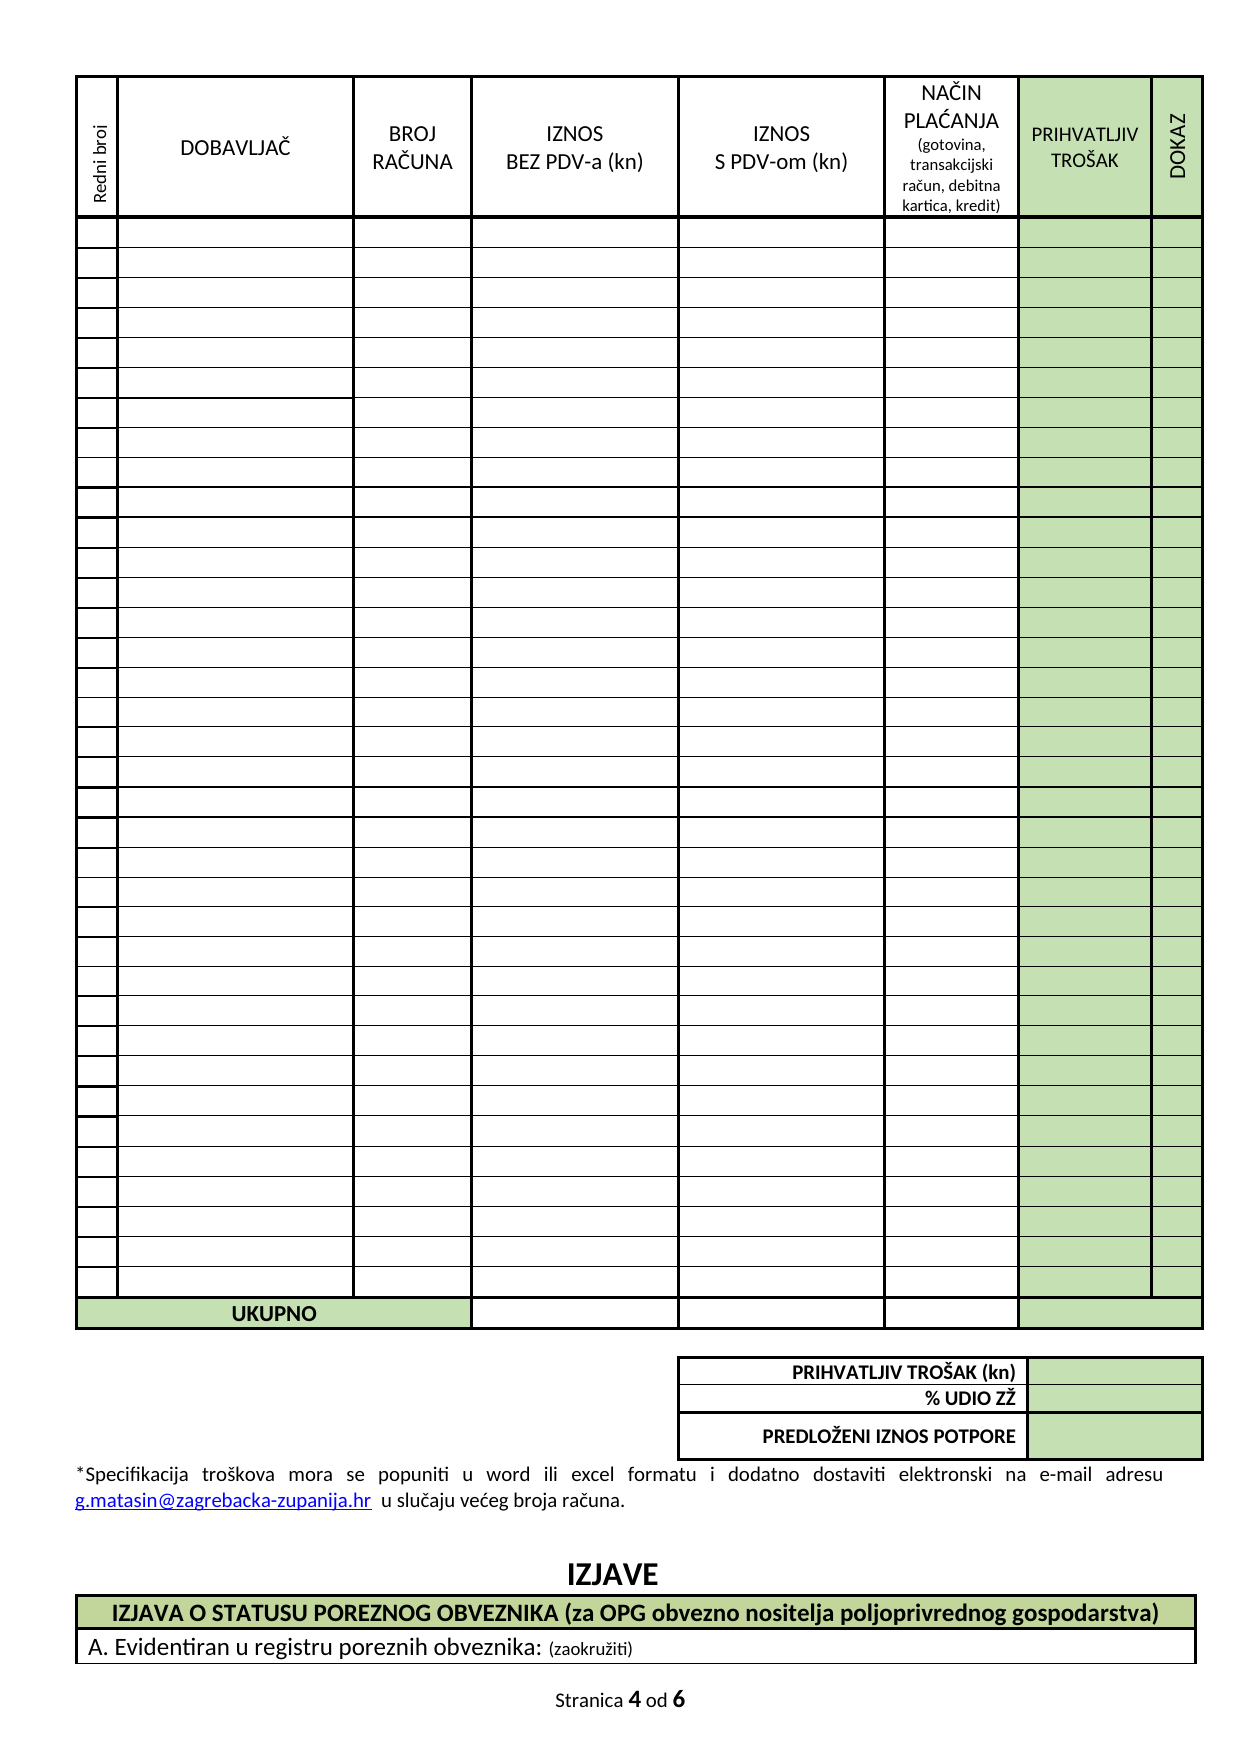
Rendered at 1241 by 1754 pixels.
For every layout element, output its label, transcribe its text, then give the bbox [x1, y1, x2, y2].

table_cell [1153, 398, 1201, 427]
table_cell [119, 308, 352, 337]
table_cell [886, 757, 1017, 786]
table_cell [473, 368, 677, 397]
table_cell [886, 727, 1017, 756]
table_cell [680, 578, 883, 607]
table_cell [1153, 578, 1201, 607]
table_cell [1020, 248, 1150, 277]
table_cell [119, 278, 352, 307]
table_cell BROJ RAČUNA [355, 78, 470, 215]
table_cell [78, 1268, 116, 1296]
table_cell [1153, 638, 1201, 667]
table_cell [1153, 488, 1201, 516]
table_cell [1020, 848, 1150, 877]
table_cell [886, 248, 1017, 277]
table_cell [1020, 907, 1150, 936]
table_cell [78, 339, 116, 367]
table_cell [355, 1147, 470, 1176]
table_cell A. Evidentiran u registru poreznih obveznika: (zaokružiti) [78, 1630, 1194, 1663]
table_cell [680, 219, 883, 247]
table_cell [680, 248, 883, 277]
table_cell [473, 907, 677, 936]
table_cell [119, 578, 352, 607]
table_cell [473, 788, 677, 816]
table_cell [680, 278, 883, 307]
table_cell [355, 937, 470, 966]
table_cell [119, 1056, 352, 1085]
table_cell [355, 428, 470, 457]
table_cell [1020, 219, 1150, 247]
table_cell [473, 878, 677, 906]
table_cell [473, 1207, 677, 1236]
table_cell [1153, 1177, 1201, 1206]
table_cell [1020, 1086, 1150, 1115]
table_cell [886, 458, 1017, 486]
table_cell [886, 1267, 1017, 1296]
table_cell [119, 937, 352, 966]
table_cell [78, 1148, 116, 1176]
table_cell [1153, 1116, 1201, 1146]
table_cell [1020, 967, 1150, 995]
table_cell [78, 639, 116, 667]
table_cell [886, 308, 1017, 337]
table_cell [78, 1118, 116, 1146]
table_cell [473, 638, 677, 667]
table_cell [473, 1267, 677, 1296]
table_cell [680, 1147, 883, 1176]
table_cell [473, 1056, 677, 1085]
table_cell [119, 1086, 352, 1115]
table_cell [1020, 1147, 1150, 1176]
table_cell [886, 638, 1017, 667]
table_cell [886, 937, 1017, 966]
table_cell [78, 1208, 116, 1236]
table_cell [1020, 1207, 1150, 1236]
table_cell [119, 878, 352, 906]
table_cell [1153, 308, 1201, 337]
table_cell [355, 1056, 470, 1085]
table_cell [886, 818, 1017, 847]
table_cell [1153, 818, 1201, 847]
table_cell [355, 638, 470, 667]
table_cell [680, 818, 883, 847]
table_cell [1020, 788, 1150, 816]
text *Specifikacija troškova mora se popuniti u word ili excel formatu i dodatno dostaviti elektronski na e-mail adresu g.matasin@zagrebacka-zupanija.hr u slučaju većeg broja računa. [75, 1461, 1165, 1512]
table_cell [78, 549, 116, 577]
table_cell [355, 219, 470, 247]
table_cell [119, 368, 352, 397]
table_cell [886, 1086, 1017, 1115]
table_cell [680, 488, 883, 516]
table_cell [1153, 518, 1201, 547]
table_cell [78, 489, 116, 516]
table_cell [1153, 458, 1201, 486]
table_cell [473, 1147, 677, 1176]
table_cell [1020, 1056, 1150, 1085]
table_cell [1020, 1237, 1150, 1266]
table_cell [1020, 428, 1150, 457]
table_cell [1020, 727, 1150, 756]
table_cell [886, 428, 1017, 457]
table_cell [886, 996, 1017, 1025]
table_cell [355, 398, 470, 427]
table_cell [1153, 668, 1201, 697]
table_cell [119, 727, 352, 756]
table_cell [119, 638, 352, 667]
table_cell [473, 727, 677, 756]
table_cell [1153, 338, 1201, 367]
table_cell [119, 788, 352, 816]
table_cell [473, 668, 677, 697]
table_cell [355, 1086, 470, 1115]
table_cell [473, 458, 677, 486]
table_cell [1020, 548, 1150, 577]
table_cell [78, 1088, 116, 1115]
table_cell [473, 398, 677, 427]
table_cell [355, 818, 470, 847]
table_cell [473, 308, 677, 337]
table_cell [473, 248, 677, 277]
table_cell [119, 1267, 352, 1296]
table_cell [680, 1237, 883, 1266]
table_cell [1153, 967, 1201, 995]
table_cell IZNOS S PDV-om (kn) [680, 78, 883, 215]
table_cell [680, 1086, 883, 1115]
table_cell [1153, 937, 1201, 966]
table_cell [473, 278, 677, 307]
table_cell [355, 1237, 470, 1266]
table_cell [1153, 996, 1201, 1025]
table_cell [1020, 608, 1150, 637]
table_cell [119, 967, 352, 995]
table_cell [886, 1026, 1017, 1055]
table_cell [1153, 248, 1201, 277]
table_cell [78, 399, 116, 427]
table_cell [680, 878, 883, 906]
table_cell [680, 368, 883, 397]
table_cell [1020, 368, 1150, 397]
table_cell [680, 428, 883, 457]
table_cell [680, 638, 883, 667]
table_cell [473, 1177, 677, 1206]
table_cell [680, 1056, 883, 1085]
table_cell DOKAZ [1153, 78, 1201, 215]
table_cell [355, 848, 470, 877]
table_cell [1020, 668, 1150, 697]
table_cell [1020, 1177, 1150, 1206]
table_cell [473, 1116, 677, 1146]
table_cell [886, 1177, 1017, 1206]
table_cell [355, 1267, 470, 1296]
table_cell [680, 398, 883, 427]
table_cell [473, 698, 677, 726]
table_cell [119, 818, 352, 847]
table_cell [680, 608, 883, 637]
table_cell [119, 848, 352, 877]
table_cell [886, 698, 1017, 726]
table_cell [1020, 1267, 1150, 1296]
table_cell [473, 757, 677, 786]
table_cell [119, 399, 352, 427]
table_cell [1153, 907, 1201, 936]
table_cell [1153, 278, 1201, 307]
table_cell [473, 338, 677, 367]
table_cell [1020, 278, 1150, 307]
table_cell [473, 996, 677, 1025]
table_cell [119, 1116, 352, 1146]
table_cell [680, 848, 883, 877]
table_cell [355, 248, 470, 277]
table_cell [78, 309, 116, 337]
table_cell [886, 608, 1017, 637]
table_cell [355, 698, 470, 726]
table_cell [1020, 308, 1150, 337]
table_cell [78, 1027, 116, 1055]
table_cell [680, 308, 883, 337]
table_cell [680, 996, 883, 1025]
table_cell [78, 669, 116, 697]
table_cell [1153, 1237, 1201, 1266]
table_cell [1153, 1207, 1201, 1236]
table_cell [355, 1207, 470, 1236]
table_cell [1020, 638, 1150, 667]
table_cell [473, 608, 677, 637]
table_cell [355, 907, 470, 936]
table_cell [78, 519, 116, 547]
table_cell [355, 518, 470, 547]
table_cell [680, 788, 883, 816]
table_cell [119, 518, 352, 547]
table_cell [680, 937, 883, 966]
table_cell % UDIO ZŽ [680, 1385, 1026, 1411]
table_cell [355, 278, 470, 307]
table_header IZJAVA O STATUSU POREZNOG OBVEZNIKA (za OPG obvezno nositelja poljoprivrednog gospodarstva) [78, 1597, 1194, 1627]
table_cell [119, 338, 352, 367]
table_cell [886, 219, 1017, 247]
table_cell [78, 938, 116, 966]
table_cell [78, 819, 116, 847]
table_cell [119, 458, 352, 486]
table_cell [78, 249, 116, 277]
table_cell [1153, 219, 1201, 247]
table_cell [1153, 1056, 1201, 1085]
table_cell [886, 878, 1017, 906]
table_cell [886, 788, 1017, 816]
table_cell [1020, 818, 1150, 847]
table_cell [355, 757, 470, 786]
table_cell [473, 1237, 677, 1266]
table_cell [1153, 1267, 1201, 1296]
table_cell [886, 548, 1017, 577]
table_cell [355, 608, 470, 637]
table_cell [355, 668, 470, 697]
table_cell UKUPNO [78, 1299, 470, 1327]
table_cell [78, 458, 116, 486]
table_cell [1153, 788, 1201, 816]
table_cell PREDLOŽENI IZNOS POTPORE [680, 1414, 1026, 1458]
table_cell [1020, 878, 1150, 906]
table_cell [1153, 757, 1201, 786]
table_cell [119, 1177, 352, 1206]
table_cell [1020, 1116, 1150, 1146]
table_cell [78, 878, 116, 906]
table_cell [1153, 548, 1201, 577]
table_cell [886, 1237, 1017, 1266]
table_cell [886, 398, 1017, 427]
table_cell [473, 488, 677, 516]
table_cell [473, 937, 677, 966]
table_cell [680, 967, 883, 995]
table_cell [680, 548, 883, 577]
table_cell [473, 1026, 677, 1055]
table_cell [119, 428, 352, 457]
table_cell [680, 518, 883, 547]
table_cell [119, 1147, 352, 1176]
table_cell [886, 578, 1017, 607]
table_cell [886, 1116, 1017, 1146]
table_cell [886, 668, 1017, 697]
table_cell [886, 278, 1017, 307]
table_cell [119, 488, 352, 516]
table_cell [1153, 698, 1201, 726]
table_cell [1153, 1026, 1201, 1055]
table_cell [680, 1177, 883, 1206]
table_cell [1153, 727, 1201, 756]
table_cell [355, 458, 470, 486]
table_cell [886, 1056, 1017, 1085]
table_cell [1020, 757, 1150, 786]
table_cell [1020, 458, 1150, 486]
table_cell [355, 727, 470, 756]
table_cell [1020, 1026, 1150, 1055]
text IZJAVE [60, 1553, 1165, 1594]
table_cell [886, 907, 1017, 936]
table_cell [119, 907, 352, 936]
table_cell [680, 1299, 883, 1327]
table_cell [355, 578, 470, 607]
table_cell PRIHVATLJIV TROŠAK [1020, 78, 1150, 215]
table_header [1029, 1359, 1201, 1384]
table_cell [1020, 488, 1150, 516]
table_cell [119, 248, 352, 277]
table_cell [119, 996, 352, 1025]
table_cell [119, 698, 352, 726]
table_cell [886, 338, 1017, 367]
table_cell [355, 368, 470, 397]
table_cell [680, 668, 883, 697]
table_cell [680, 1116, 883, 1146]
table_cell [78, 1238, 116, 1266]
table_cell [886, 368, 1017, 397]
table_cell [473, 219, 677, 247]
table_cell [78, 967, 116, 995]
table_cell [886, 518, 1017, 547]
table_cell [78, 728, 116, 756]
table_cell [78, 997, 116, 1025]
table_cell [78, 369, 116, 397]
table_cell [1020, 338, 1150, 367]
table_cell [1020, 937, 1150, 966]
table_cell [886, 1207, 1017, 1236]
table_cell [1020, 398, 1150, 427]
table_cell [886, 1147, 1017, 1176]
table_cell [1020, 698, 1150, 726]
table_cell [355, 1026, 470, 1055]
table_cell [78, 1057, 116, 1085]
table_cell [1020, 578, 1150, 607]
table_cell [473, 848, 677, 877]
table_cell [119, 1237, 352, 1266]
table_cell [78, 849, 116, 877]
table_cell [473, 578, 677, 607]
table_cell [78, 1178, 116, 1206]
table_cell [886, 1299, 1017, 1327]
table_cell [1029, 1385, 1201, 1411]
table_cell [473, 428, 677, 457]
table_cell [680, 458, 883, 486]
table_cell [119, 668, 352, 697]
table_cell [680, 757, 883, 786]
table_cell [355, 878, 470, 906]
table_cell [886, 848, 1017, 877]
table_cell [680, 1267, 883, 1296]
table_cell [473, 967, 677, 995]
table_cell DOBAVLJAČ [119, 78, 352, 215]
table_cell NAČIN PLAĆANJA (gotovina, transakcijski račun, debitna kartica, kredit) [886, 78, 1017, 215]
table_cell [473, 1299, 677, 1327]
table_cell Redni broj [78, 78, 116, 215]
table_cell [78, 429, 116, 457]
table_cell [78, 609, 116, 637]
table_cell [680, 338, 883, 367]
table_cell [355, 996, 470, 1025]
table_cell [680, 907, 883, 936]
table_cell IZNOS BEZ PDV-a (kn) [473, 78, 677, 215]
table_cell [78, 219, 116, 247]
table_cell [119, 1207, 352, 1236]
table_cell [355, 788, 470, 816]
table_cell [1029, 1414, 1201, 1458]
table_cell [119, 1026, 352, 1055]
table_cell [355, 338, 470, 367]
table_cell [1153, 1147, 1201, 1176]
table_cell [119, 757, 352, 786]
table_cell [355, 967, 470, 995]
table_cell [355, 308, 470, 337]
table_cell [1153, 878, 1201, 906]
table_cell [680, 1207, 883, 1236]
table_cell [886, 967, 1017, 995]
table_header PRIHVATLJIV TROŠAK (kn) [680, 1359, 1026, 1384]
table_cell [1020, 1299, 1201, 1327]
table_cell [1153, 1086, 1201, 1115]
table_cell [355, 1116, 470, 1146]
table_cell [355, 548, 470, 577]
table_cell [119, 608, 352, 637]
table_cell [473, 548, 677, 577]
table_cell [680, 1026, 883, 1055]
table_cell [78, 758, 116, 786]
table_cell [473, 518, 677, 547]
table_cell [78, 789, 116, 816]
table_cell [473, 818, 677, 847]
table_cell [1153, 608, 1201, 637]
table_cell [473, 1086, 677, 1115]
table_cell [1020, 996, 1150, 1025]
table_cell [119, 548, 352, 577]
table_cell [1153, 428, 1201, 457]
table_cell [1153, 848, 1201, 877]
table_cell [78, 579, 116, 607]
table_cell [886, 488, 1017, 516]
table_cell [78, 279, 116, 307]
table_cell [78, 908, 116, 936]
table_cell [680, 698, 883, 726]
table_cell [355, 1177, 470, 1206]
table_cell [119, 219, 352, 247]
table_cell [680, 727, 883, 756]
table_cell [78, 698, 116, 726]
table_cell [1153, 368, 1201, 397]
table_cell [355, 488, 470, 516]
table_cell [1020, 518, 1150, 547]
